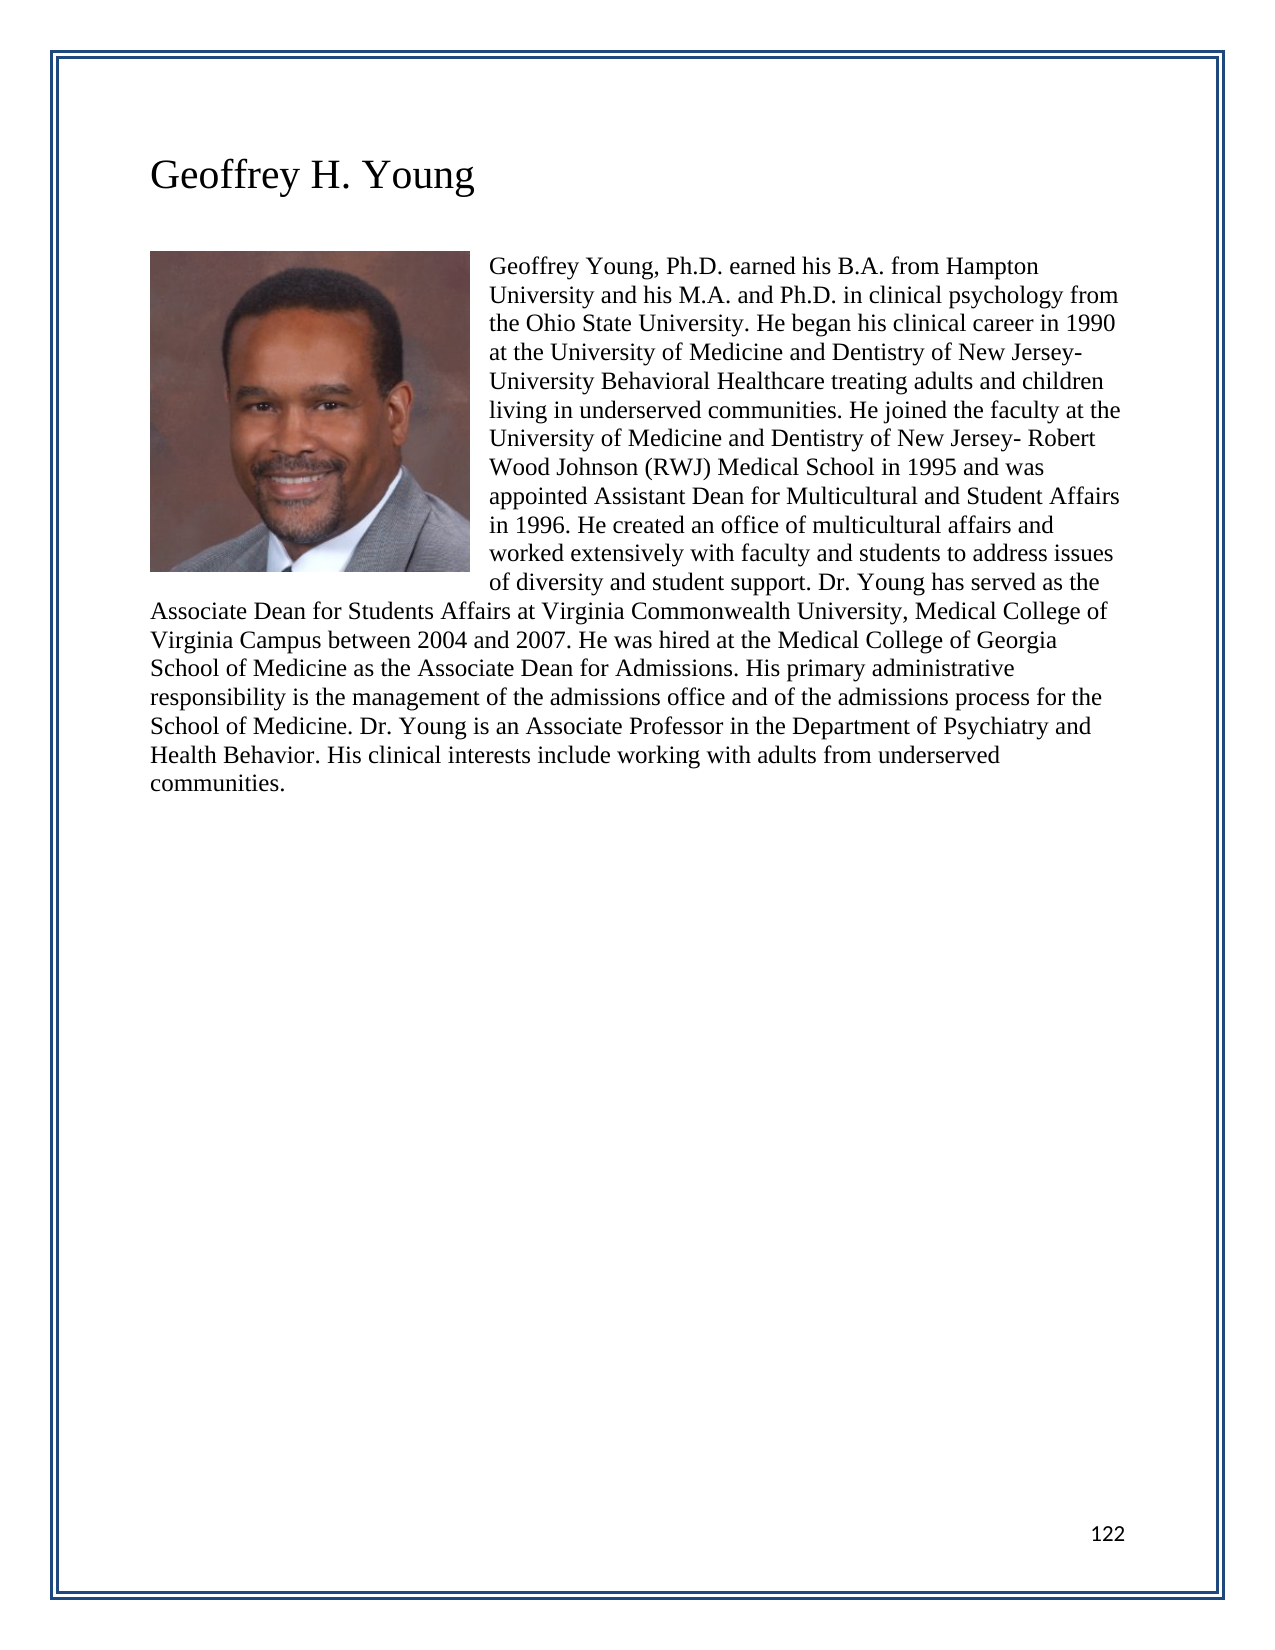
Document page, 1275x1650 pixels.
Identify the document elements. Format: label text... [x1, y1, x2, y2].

text Geoffrey Young, Ph.D. earned his B.A. from Hampton University and his M.A. and Ph.D. in clinical psychology from the Ohio State University. He began his clinical career in 1990 at the University of Medicine and Dentistry of New Jersey- University Behavioral Healthcare treating adults and children living in underserved communities. He joined the faculty at the University of Medicine and Dentistry of New Jersey- Robert Wood Johnson (RWJ) Medical School in 1995 and was appointed Assistant Dean for Multicultural and Student Affairs in 1996. He created an office of multicultural affairs and worked extensively with faculty and students to address issues of diversity and student support. Dr. Young has served as the Associate Dean for Students Affairs at Virginia Commonwealth University, Medical College of Virginia Campus between 2004 and 2007. He was hired at the Medical College of Georgia School of Medicine as the Associate Dean for Admissions. His primary administrative responsibility is the management of the admissions office and of the admissions process for the School of Medicine. Dr. Young is an Associate Professor in the Department of Psychiatry and Health Behavior. His clinical interests include working with adults from underserved communities. [150, 251, 1125, 797]
picture [150, 251, 470, 572]
subtitle Geoffrey H. Young [150, 150, 1125, 198]
